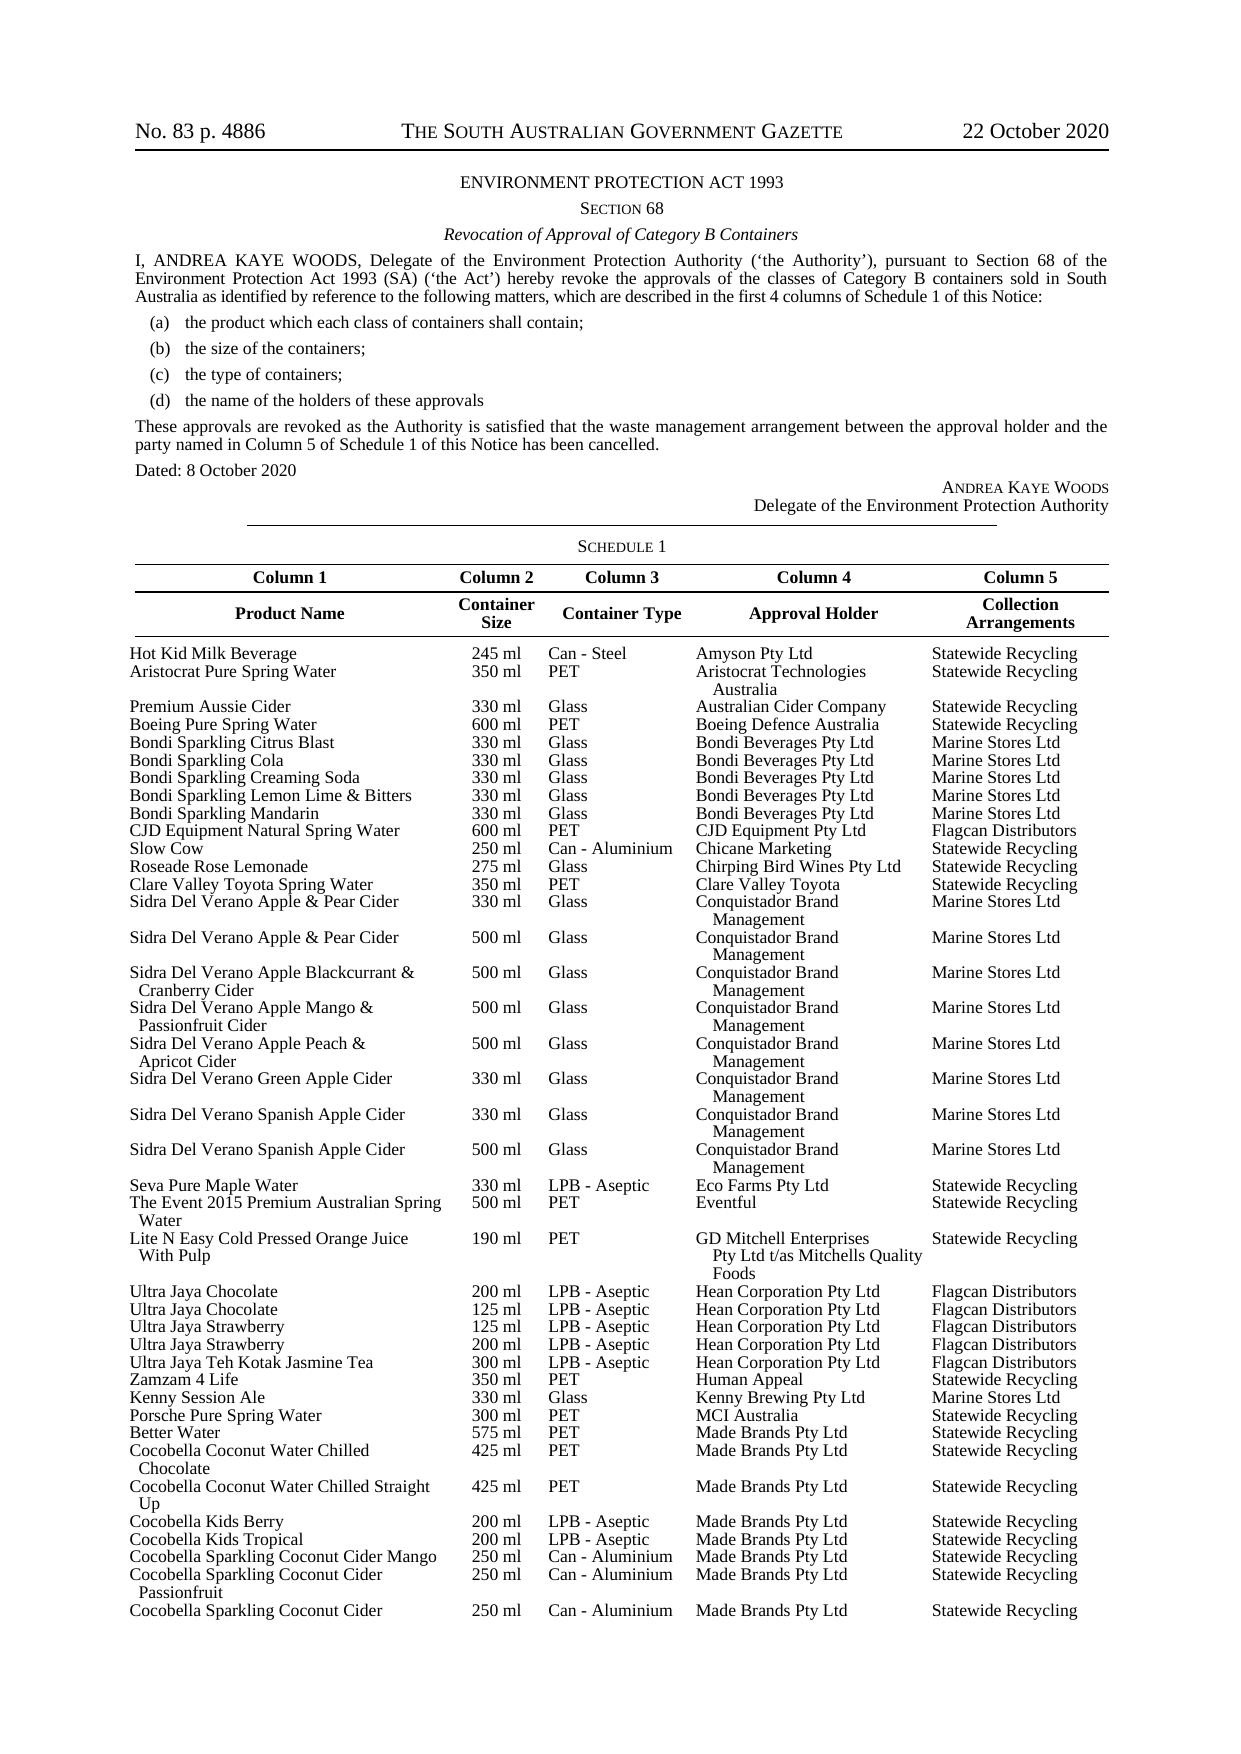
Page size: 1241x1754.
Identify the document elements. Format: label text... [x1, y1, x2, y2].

table_cell Can - Steel [548, 646, 696, 663]
table_cell Made Brands Pty Ltd [696, 1443, 932, 1478]
table_cell Boeing Defence Australia [696, 716, 932, 734]
table_cell 125 ml [445, 1319, 548, 1336]
table_cell Better Water [135, 1425, 445, 1442]
table_cell 330 ml [445, 734, 548, 752]
text (b) the size of the containers; [149, 340, 1109, 358]
table_cell 330 ml [445, 787, 548, 805]
table_cell Statewide Recycling [932, 663, 1109, 699]
table_cell Clare Valley Toyota [696, 876, 932, 893]
table_cell Made Brands Pty Ltd [696, 1602, 932, 1619]
table_cell 300 ml [445, 1407, 548, 1425]
table_cell Bondi Sparkling Mandarin [135, 805, 445, 823]
table_cell Statewide Recycling [932, 1566, 1109, 1602]
table_cell Bondi Sparkling Creaming Soda [135, 770, 445, 787]
table_cell PET [548, 1443, 696, 1478]
table_cell Boeing Pure Spring Water [135, 716, 445, 734]
table_cell PET [548, 1478, 696, 1513]
table_cell PET [548, 663, 696, 699]
table_header Column 2 [445, 565, 548, 591]
table_cell Bondi Beverages Pty Ltd [696, 787, 932, 805]
table_cell Bondi Beverages Pty Ltd [696, 752, 932, 769]
table_cell Marine Stores Ltd [932, 1000, 1109, 1035]
table_cell [548, 637, 696, 646]
table_cell PET [548, 1407, 696, 1425]
table_cell PET [548, 823, 696, 840]
table_cell 600 ml [445, 823, 548, 840]
table_cell LPB - Aseptic [548, 1354, 696, 1372]
table_cell Sidra Del Verano Apple Mango & Passionfruit Cider [135, 1000, 445, 1035]
table_cell PET [548, 716, 696, 734]
table_cell MCI Australia [696, 1407, 932, 1425]
table_cell Ultra Jaya Strawberry [135, 1319, 445, 1336]
table_cell Statewide Recycling [932, 1443, 1109, 1478]
table_cell LPB - Aseptic [548, 1531, 696, 1549]
table_cell [445, 637, 548, 646]
table_cell Sidra Del Verano Green Apple Cider [135, 1071, 445, 1106]
text These approvals are revoked as the Authority is satisfied that the waste management arrangement between the approval holder and the party named in Column 5 of Schedule 1 of this Notice has been cancelled. [135, 418, 1109, 453]
table_cell Ultra Jaya Strawberry [135, 1336, 445, 1354]
table_cell Glass [548, 1035, 696, 1071]
table_cell Flagcan Distributors [932, 1354, 1109, 1372]
table_cell Statewide Recycling [932, 840, 1109, 858]
table_cell Statewide Recycling [932, 1478, 1109, 1513]
table_cell Glass [548, 699, 696, 716]
table_cell Eco Farms Pty Ltd [696, 1177, 932, 1194]
table_cell Amyson Pty Ltd [696, 646, 932, 663]
table_cell Sidra Del Verano Apple & Pear Cider [135, 894, 445, 929]
table_cell [932, 637, 1109, 646]
table_cell Bondi Sparkling Citrus Blast [135, 734, 445, 752]
table_cell Seva Pure Maple Water [135, 1177, 445, 1194]
table_cell 330 ml [445, 770, 548, 787]
table_cell 500 ml [445, 964, 548, 1000]
table_cell Bondi Beverages Pty Ltd [696, 770, 932, 787]
table_cell Glass [548, 858, 696, 876]
table_cell Marine Stores Ltd [932, 1141, 1109, 1177]
table_cell Roseade Rose Lemonade [135, 858, 445, 876]
table_cell Australian Cider Company [696, 699, 932, 716]
table_cell Sidra Del Verano Apple Peach & Apricot Cider [135, 1035, 445, 1071]
table_cell 250 ml [445, 1602, 548, 1619]
table_cell 425 ml [445, 1478, 548, 1513]
table_cell Cocobella Kids Berry [135, 1513, 445, 1531]
subtitle Environment Protection Act 1993 [135, 174, 1109, 192]
table_cell 500 ml [445, 929, 548, 964]
table_cell Conquistador Brand Management [696, 1071, 932, 1106]
text (c) the type of containers; [149, 366, 1109, 384]
table_cell Statewide Recycling [932, 646, 1109, 663]
table_cell Statewide Recycling [932, 858, 1109, 876]
table_cell Statewide Recycling [932, 1513, 1109, 1531]
table_cell Porsche Pure Spring Water [135, 1407, 445, 1425]
table_cell Sidra Del Verano Spanish Apple Cider [135, 1141, 445, 1177]
table_cell Statewide Recycling [932, 716, 1109, 734]
table_cell Marine Stores Ltd [932, 1106, 1109, 1141]
table_cell Made Brands Pty Ltd [696, 1566, 932, 1602]
table_cell Glass [548, 1141, 696, 1177]
table_header Column 1 [135, 565, 445, 591]
table_cell Glass [548, 1071, 696, 1106]
table_cell LPB - Aseptic [548, 1319, 696, 1336]
table_header Column 5 [932, 565, 1109, 591]
table_cell Statewide Recycling [932, 1230, 1109, 1283]
text Delegate of the Environment Protection Authority [135, 497, 1109, 515]
table_cell Kenny Brewing Pty Ltd [696, 1389, 932, 1407]
table_cell Glass [548, 1000, 696, 1035]
table_cell Can - Aluminium [548, 1602, 696, 1619]
table_cell Conquistador Brand Management [696, 894, 932, 929]
table_cell LPB - Aseptic [548, 1336, 696, 1354]
table_cell Eventful [696, 1195, 932, 1230]
table_cell [696, 637, 932, 646]
table_cell LPB - Aseptic [548, 1283, 696, 1301]
table_cell Hean Corporation Pty Ltd [696, 1319, 932, 1336]
table_cell 330 ml [445, 752, 548, 769]
table_cell Chicane Marketing [696, 840, 932, 858]
table_cell Bondi Sparkling Lemon Lime & Bitters [135, 787, 445, 805]
table_cell Marine Stores Ltd [932, 1389, 1109, 1407]
table_cell [135, 637, 445, 646]
table_cell Product Name [135, 593, 445, 636]
table_cell Made Brands Pty Ltd [696, 1531, 932, 1549]
table_cell 330 ml [445, 699, 548, 716]
table_cell Flagcan Distributors [932, 1283, 1109, 1301]
table_cell 125 ml [445, 1301, 548, 1318]
table_cell 200 ml [445, 1513, 548, 1531]
table_cell Ultra Jaya Chocolate [135, 1301, 445, 1318]
table_cell PET [548, 876, 696, 893]
table_cell 500 ml [445, 1195, 548, 1230]
table_cell Glass [548, 752, 696, 769]
table_cell 200 ml [445, 1336, 548, 1354]
table_cell 200 ml [445, 1283, 548, 1301]
table_cell PET [548, 1372, 696, 1389]
table_cell Bondi Beverages Pty Ltd [696, 805, 932, 823]
table_cell Container Type [548, 593, 696, 636]
table_cell LPB - Aseptic [548, 1177, 696, 1194]
table_cell Premium Aussie Cider [135, 699, 445, 716]
table_cell Conquistador Brand Management [696, 1035, 932, 1071]
table_cell Cocobella Kids Tropical [135, 1531, 445, 1549]
table_cell 245 ml [445, 646, 548, 663]
table_cell Can - Aluminium [548, 840, 696, 858]
table_cell Can - Aluminium [548, 1549, 696, 1566]
table_cell Conquistador Brand Management [696, 929, 932, 964]
table_cell 500 ml [445, 1035, 548, 1071]
text Revocation of Approval of Category B Containers [135, 226, 1109, 244]
table_cell Statewide Recycling [932, 1531, 1109, 1549]
table_cell Cocobella Coconut Water Chilled Straight Up [135, 1478, 445, 1513]
table_cell Marine Stores Ltd [932, 964, 1109, 1000]
table_cell 275 ml [445, 858, 548, 876]
table_cell Marine Stores Ltd [932, 734, 1109, 752]
table_cell Glass [548, 929, 696, 964]
table_cell Chirping Bird Wines Pty Ltd [696, 858, 932, 876]
table_cell Glass [548, 894, 696, 929]
table_cell PET [548, 1195, 696, 1230]
table_cell PET [548, 1230, 696, 1283]
table_cell Aristocrat Pure Spring Water [135, 663, 445, 699]
table_cell Hean Corporation Pty Ltd [696, 1354, 932, 1372]
table_cell 250 ml [445, 1549, 548, 1566]
table_cell Sidra Del Verano Apple Blackcurrant & Cranberry Cider [135, 964, 445, 1000]
table_cell Hean Corporation Pty Ltd [696, 1283, 932, 1301]
table_cell Collection Arrangements [932, 593, 1109, 636]
table_cell 330 ml [445, 894, 548, 929]
table_cell 350 ml [445, 663, 548, 699]
table_cell Statewide Recycling [932, 1372, 1109, 1389]
table_cell Hean Corporation Pty Ltd [696, 1301, 932, 1318]
table_cell 500 ml [445, 1000, 548, 1035]
table_cell Approval Holder [696, 593, 932, 636]
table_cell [135, 1602, 445, 1619]
table_header Column 4 [696, 565, 932, 591]
table_cell Statewide Recycling [932, 1602, 1109, 1619]
table_cell 250 ml [445, 840, 548, 858]
text Dated: 8 October 2020 [135, 462, 1109, 479]
table_cell Zamzam 4 Life [135, 1372, 445, 1389]
text I, ANDREA KAYE WOODS, Delegate of the Environment Protection Authority (‘the Authority’), pursuant to Section 68 of the Environment Protection Act 1993 (SA) (‘the Act’) hereby revoke the approvals of the classes of Category B containers sold in South Australia as identified by reference to the following matters, which are described in the first 4 columns of Schedule 1 of this Notice: [135, 252, 1109, 306]
table_cell CJD Equipment Pty Ltd [696, 823, 932, 840]
table_cell Glass [548, 734, 696, 752]
table_cell Marine Stores Ltd [932, 752, 1109, 769]
table_cell Made Brands Pty Ltd [696, 1425, 932, 1442]
table_cell Statewide Recycling [932, 1195, 1109, 1230]
table_cell 250 ml [445, 1566, 548, 1602]
table_cell Made Brands Pty Ltd [696, 1549, 932, 1566]
table_cell 500 ml [445, 1141, 548, 1177]
table_cell 200 ml [445, 1531, 548, 1549]
text (d) the name of the holders of these approvals [149, 392, 1109, 410]
table_cell Flagcan Distributors [932, 823, 1109, 840]
table_cell Glass [548, 770, 696, 787]
table_cell Marine Stores Ltd [932, 1071, 1109, 1106]
table_cell Glass [548, 1389, 696, 1407]
table_cell Human Appeal [696, 1372, 932, 1389]
table_cell CJD Equipment Natural Spring Water [135, 823, 445, 840]
table_cell Kenny Session Ale [135, 1389, 445, 1407]
table_cell 300 ml [445, 1354, 548, 1372]
table_cell Glass [548, 805, 696, 823]
table_cell LPB - Aseptic [548, 1301, 696, 1318]
table_cell Hot Kid Milk Beverage [135, 646, 445, 663]
table_cell Conquistador Brand Management [696, 1000, 932, 1035]
table_cell Statewide Recycling [932, 1425, 1109, 1442]
table_cell Marine Stores Ltd [932, 770, 1109, 787]
table_cell The Event 2015 Premium Australian Spring Water [135, 1195, 445, 1230]
table_cell Slow Cow [135, 840, 445, 858]
table_cell Aristocrat Technologies Australia [696, 663, 932, 699]
table_cell Flagcan Distributors [932, 1336, 1109, 1354]
table_cell Marine Stores Ltd [932, 929, 1109, 964]
table_cell 425 ml [445, 1443, 548, 1478]
table_header Column 3 [548, 565, 696, 591]
table_cell Flagcan Distributors [932, 1319, 1109, 1336]
table_cell Clare Valley Toyota Spring Water [135, 876, 445, 893]
table_cell Ultra Jaya Teh Kotak Jasmine Tea [135, 1354, 445, 1372]
table_cell Can - Aluminium [548, 1566, 696, 1602]
table_cell PET [548, 1425, 696, 1442]
table_cell Marine Stores Ltd [932, 894, 1109, 929]
table_cell 330 ml [445, 1177, 548, 1194]
table_cell 600 ml [445, 716, 548, 734]
table_cell Conquistador Brand Management [696, 1141, 932, 1177]
table_cell 575 ml [445, 1425, 548, 1442]
table_cell Cocobella Coconut Water Chilled Chocolate [135, 1443, 445, 1478]
table_cell Marine Stores Ltd [932, 805, 1109, 823]
table_cell 190 ml [445, 1230, 548, 1283]
table_cell Lite N Easy Cold Pressed Orange Juice With Pulp [135, 1230, 445, 1283]
table_cell Statewide Recycling [932, 1177, 1109, 1194]
table_cell Marine Stores Ltd [932, 1035, 1109, 1071]
table_cell GD Mitchell Enterprises Pty Ltd t/as Mitchells Quality Foods [696, 1230, 932, 1283]
table_cell 330 ml [445, 1106, 548, 1141]
table_cell Statewide Recycling [932, 876, 1109, 893]
table_cell Flagcan Distributors [932, 1301, 1109, 1318]
table_cell Conquistador Brand Management [696, 1106, 932, 1141]
table_cell 330 ml [445, 1389, 548, 1407]
table_cell Glass [548, 964, 696, 1000]
table_cell Made Brands Pty Ltd [696, 1478, 932, 1513]
table_cell 330 ml [445, 805, 548, 823]
table_cell LPB - Aseptic [548, 1513, 696, 1531]
table_cell Statewide Recycling [932, 699, 1109, 716]
text Schedule 1 [135, 538, 1109, 556]
table_cell Sidra Del Verano Spanish Apple Cider [135, 1106, 445, 1141]
text (a) the product which each class of containers shall contain; [149, 314, 1109, 332]
table_cell Glass [548, 1106, 696, 1141]
table_cell Hean Corporation Pty Ltd [696, 1336, 932, 1354]
table_cell Glass [548, 787, 696, 805]
table_cell Statewide Recycling [932, 1407, 1109, 1425]
table_cell Conquistador Brand Management [696, 964, 932, 1000]
table_cell Made Brands Pty Ltd [696, 1513, 932, 1531]
table_cell Marine Stores Ltd [932, 787, 1109, 805]
table_cell 350 ml [445, 876, 548, 893]
table_cell Cocobella Sparkling Coconut Cider Passionfruit [135, 1566, 445, 1602]
table_cell Ultra Jaya Chocolate [135, 1283, 445, 1301]
text Section 68 [135, 200, 1109, 218]
table_cell Sidra Del Verano Apple & Pear Cider [135, 929, 445, 964]
table_cell Bondi Sparkling Cola [135, 752, 445, 769]
table_cell Container Size [445, 593, 548, 636]
table_cell Cocobella Sparkling Coconut Cider Mango [135, 1549, 445, 1566]
table_cell 350 ml [445, 1372, 548, 1389]
table_cell 330 ml [445, 1071, 548, 1106]
table_cell Bondi Beverages Pty Ltd [696, 734, 932, 752]
text Andrea Kaye Woods [135, 479, 1109, 497]
table_cell Statewide Recycling [932, 1549, 1109, 1566]
